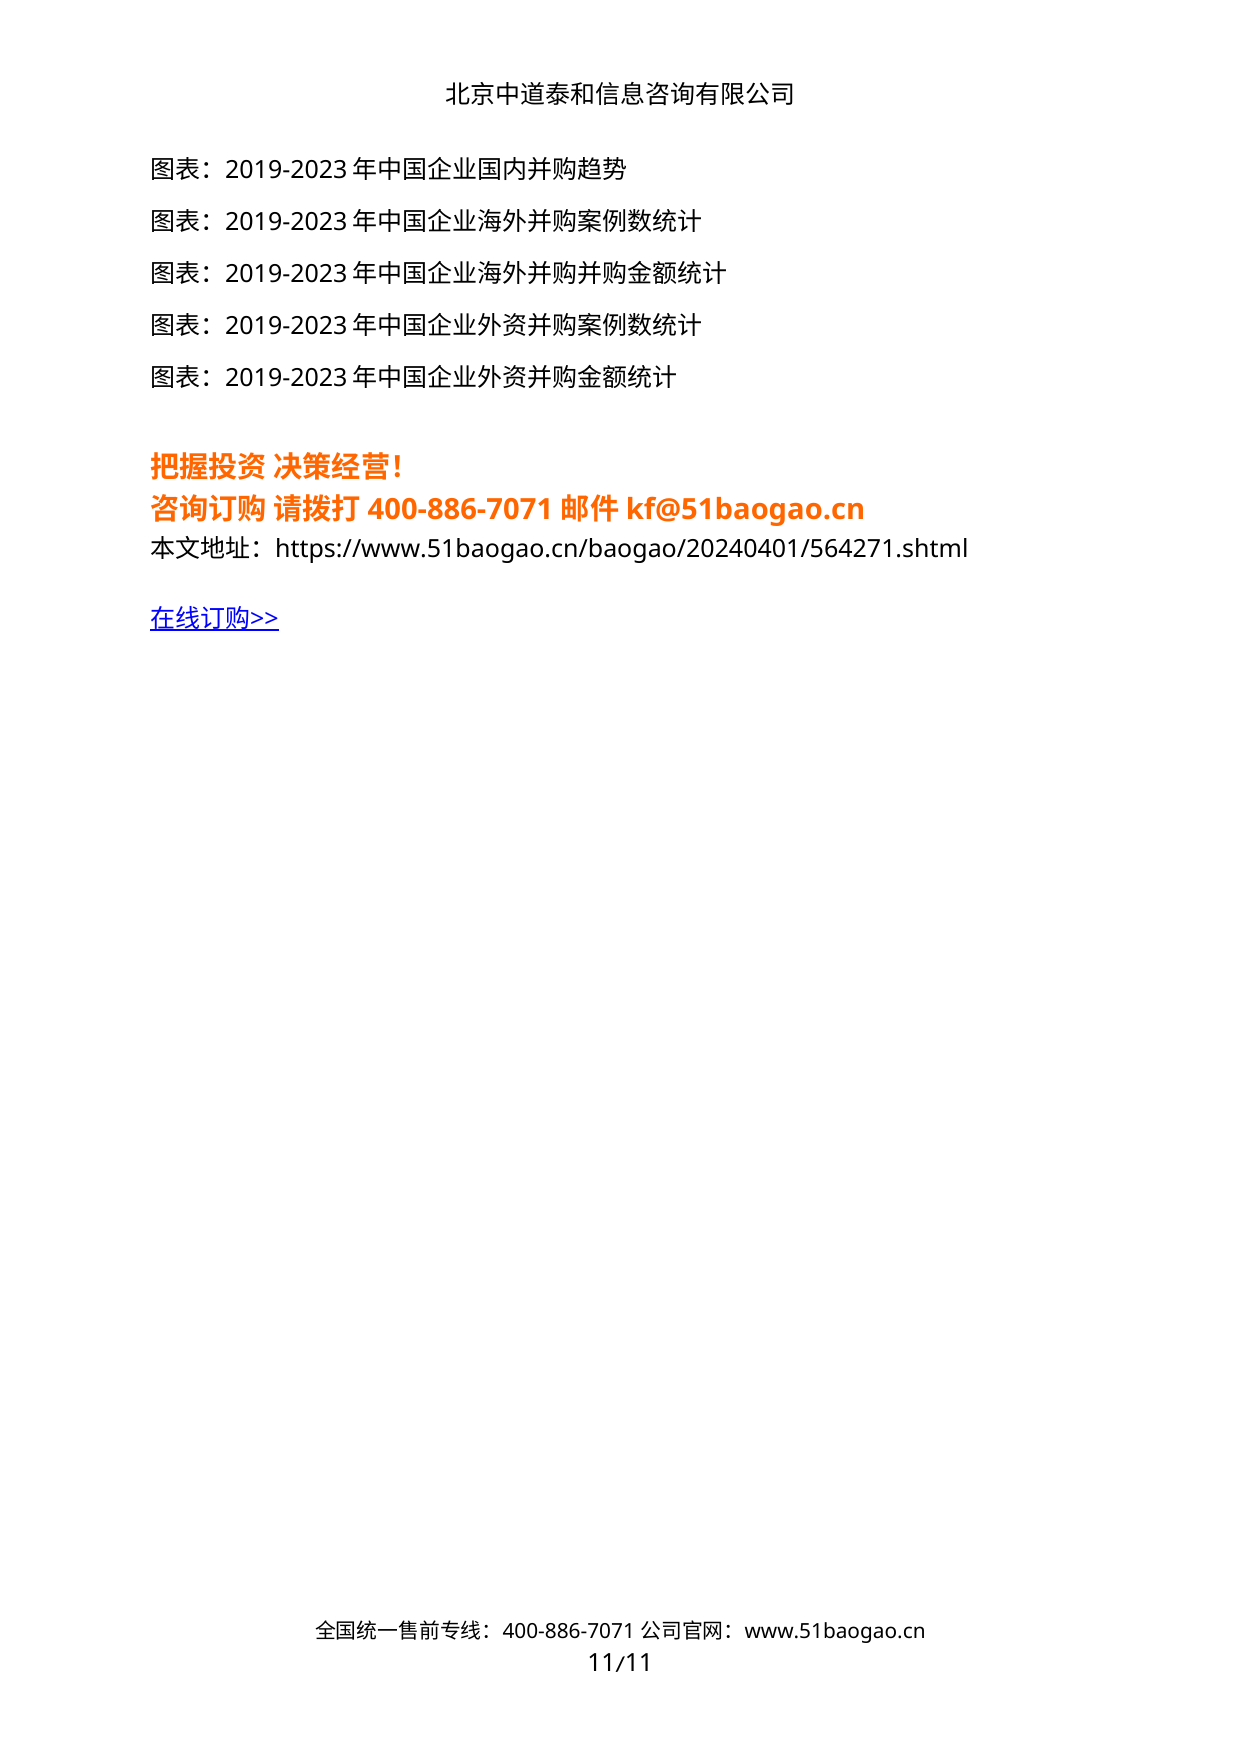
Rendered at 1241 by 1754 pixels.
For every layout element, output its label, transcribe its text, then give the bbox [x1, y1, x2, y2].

text 图表：2019-2023年中国企业外资并购金额统计 [150, 357, 1090, 394]
text 图表：2019-2023年中国企业外资并购案例数统计 [150, 306, 1090, 342]
text 在线订购>> [150, 564, 1090, 635]
text 图表：2019-2023年中国企业海外并购案例数统计 [150, 202, 1090, 238]
text 把握投资 决策经营！咨询订购 请拨打 400-886-7071 邮件 kf@51baogao.cn本文地址：https://www.51baogao.cn/baogao/20240401/564271.shtml [150, 409, 1090, 564]
text 图表：2019-2023年中国企业国内并购趋势 [150, 150, 1090, 186]
text 图表：2019-2023年中国企业海外并购并购金额统计 [150, 254, 1090, 290]
